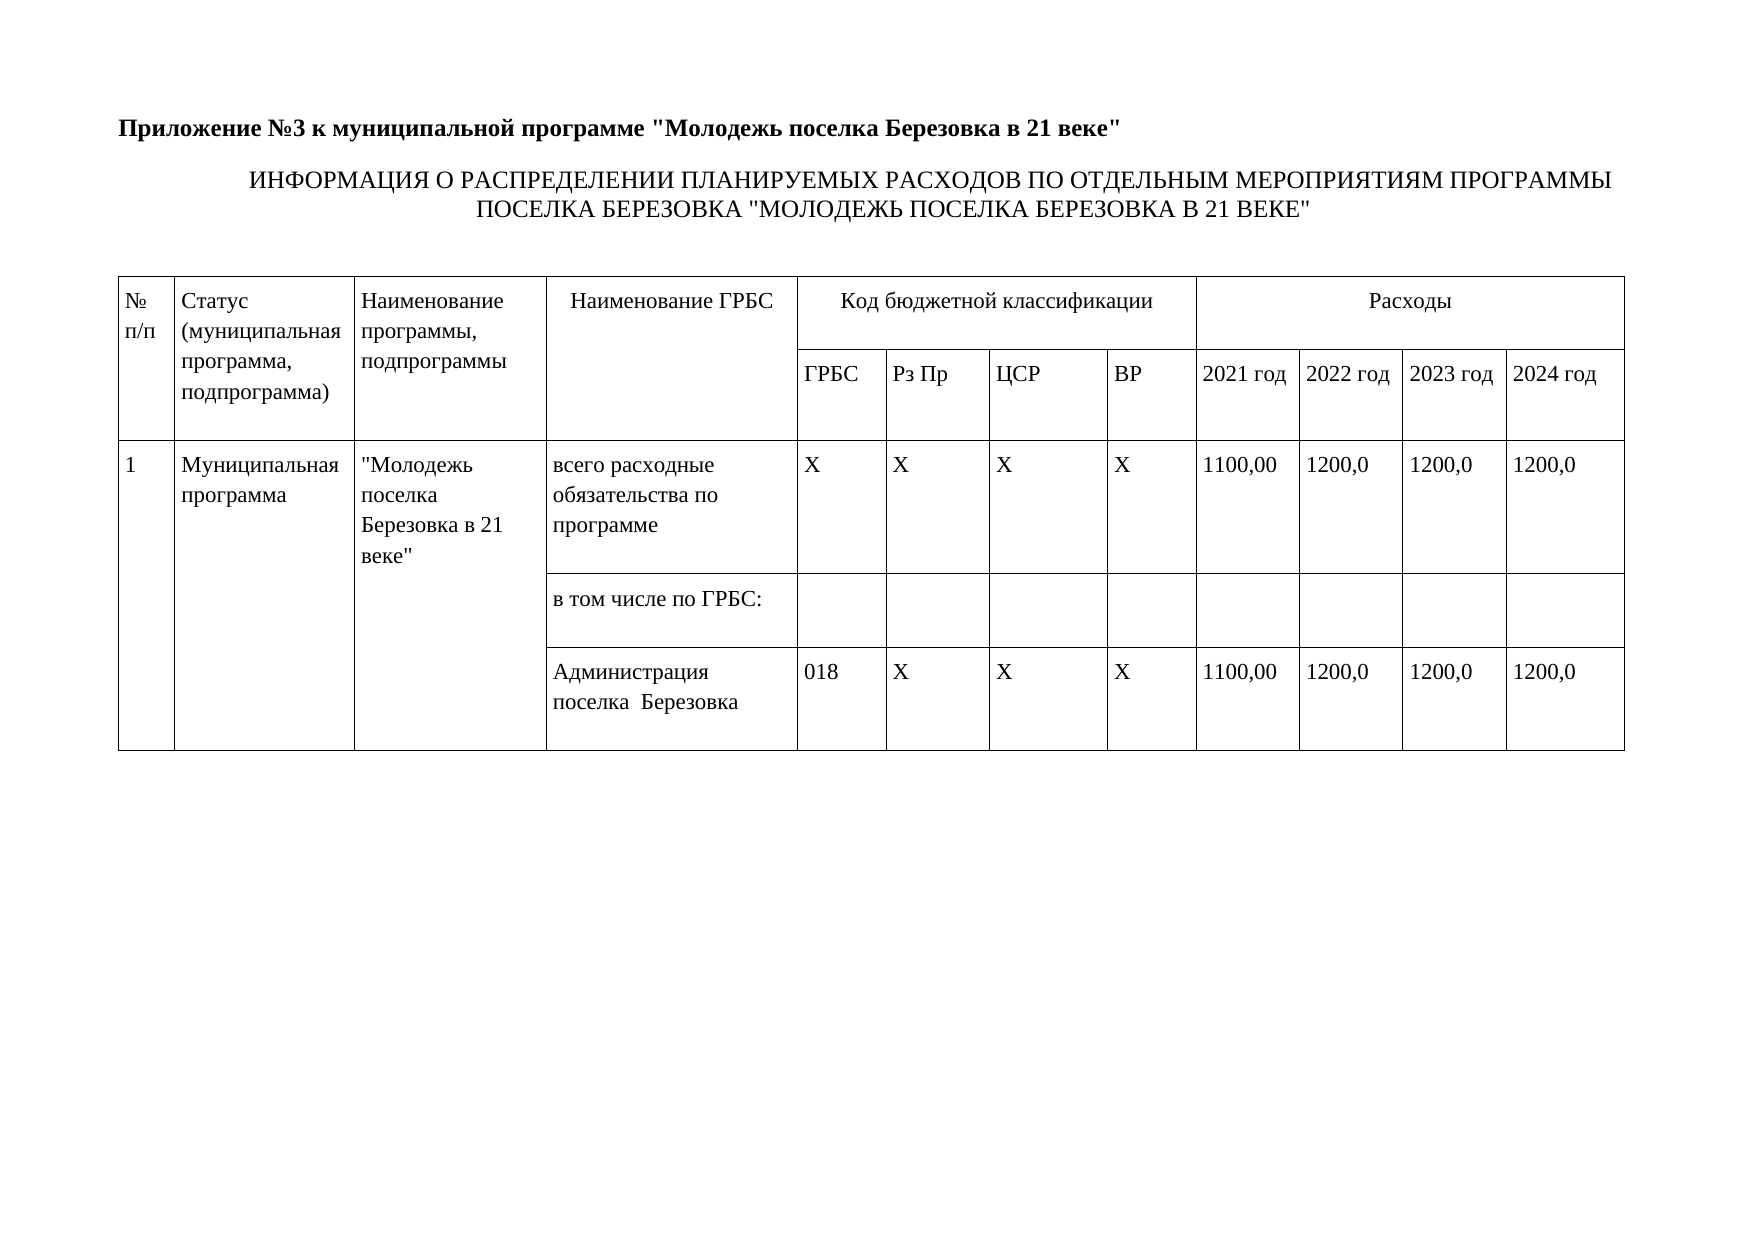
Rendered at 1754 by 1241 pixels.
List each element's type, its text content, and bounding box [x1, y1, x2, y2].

table_header Расходы [1197, 277, 1624, 349]
table_cell Х [887, 441, 989, 573]
table_cell [1197, 574, 1299, 647]
table_cell 1200,0 [1507, 441, 1624, 573]
table_cell 2021 год [1197, 350, 1299, 439]
table_cell 1 [119, 441, 174, 750]
table_cell 1200,0 [1300, 648, 1402, 750]
table_cell в том числе по ГРБС: [547, 574, 797, 647]
table_cell Х [1108, 648, 1196, 750]
table_cell 2022 год [1300, 350, 1402, 439]
table_cell Администрация поселка Березовка [547, 648, 797, 750]
table_cell 018 [798, 648, 886, 750]
table_cell [887, 574, 989, 647]
table_cell 2023 год [1403, 350, 1506, 439]
table_cell 1200,0 [1403, 648, 1506, 750]
table_cell ГРБС [798, 350, 886, 439]
table_cell [990, 574, 1107, 647]
table_cell Х [990, 648, 1107, 750]
table_cell 1200,0 [1300, 441, 1402, 573]
table_cell всего расходные обязательства по программе [547, 441, 797, 573]
table_cell [1300, 574, 1402, 647]
table_cell Х [798, 441, 886, 573]
text Приложение №3 к муниципальной программе "Молодежь поселка Березовка в 21 веке" [118, 113, 1636, 141]
table_cell 1100,00 [1197, 441, 1299, 573]
table_cell ВР [1108, 350, 1196, 439]
text ИНФОРМАЦИЯ О РАСПРЕДЕЛЕНИИ ПЛАНИРУЕМЫХ РАСХОДОВ ПО ОТДЕЛЬНЫМ МЕРОПРИЯТИЯМ ПРОГРАММЫ ПОСЕЛКА БЕРЕЗОВКА "МОЛОДЕЖЬ ПОСЕЛКА БЕРЕЗОВКА В 21 ВЕКЕ" [118, 165, 1668, 223]
table_header № п/п [119, 277, 174, 439]
table_cell ЦСР [990, 350, 1107, 439]
table_header Наименование ГРБС [547, 277, 797, 439]
table_header Наименование программы, подпрограммы [355, 277, 546, 439]
table_header Код бюджетной классификации [798, 277, 1196, 349]
table_cell Х [887, 648, 989, 750]
table_cell 1200,0 [1507, 648, 1624, 750]
table_cell Х [1108, 441, 1196, 573]
table_cell [798, 574, 886, 647]
table_header Статус (муниципальная программа, подпрограмма) [175, 277, 354, 439]
table_cell [1403, 574, 1506, 647]
table_cell Рз Пр [887, 350, 989, 439]
table_cell Х [990, 441, 1107, 573]
table_cell 1100,00 [1197, 648, 1299, 750]
table_cell "Молодежь поселка Березовка в 21 веке" [355, 441, 546, 750]
table_cell 1200,0 [1403, 441, 1506, 573]
table_cell Муниципальная программа [175, 441, 354, 750]
table_cell [1507, 574, 1624, 647]
table_cell [1108, 574, 1196, 647]
table_cell 2024 год [1507, 350, 1624, 439]
